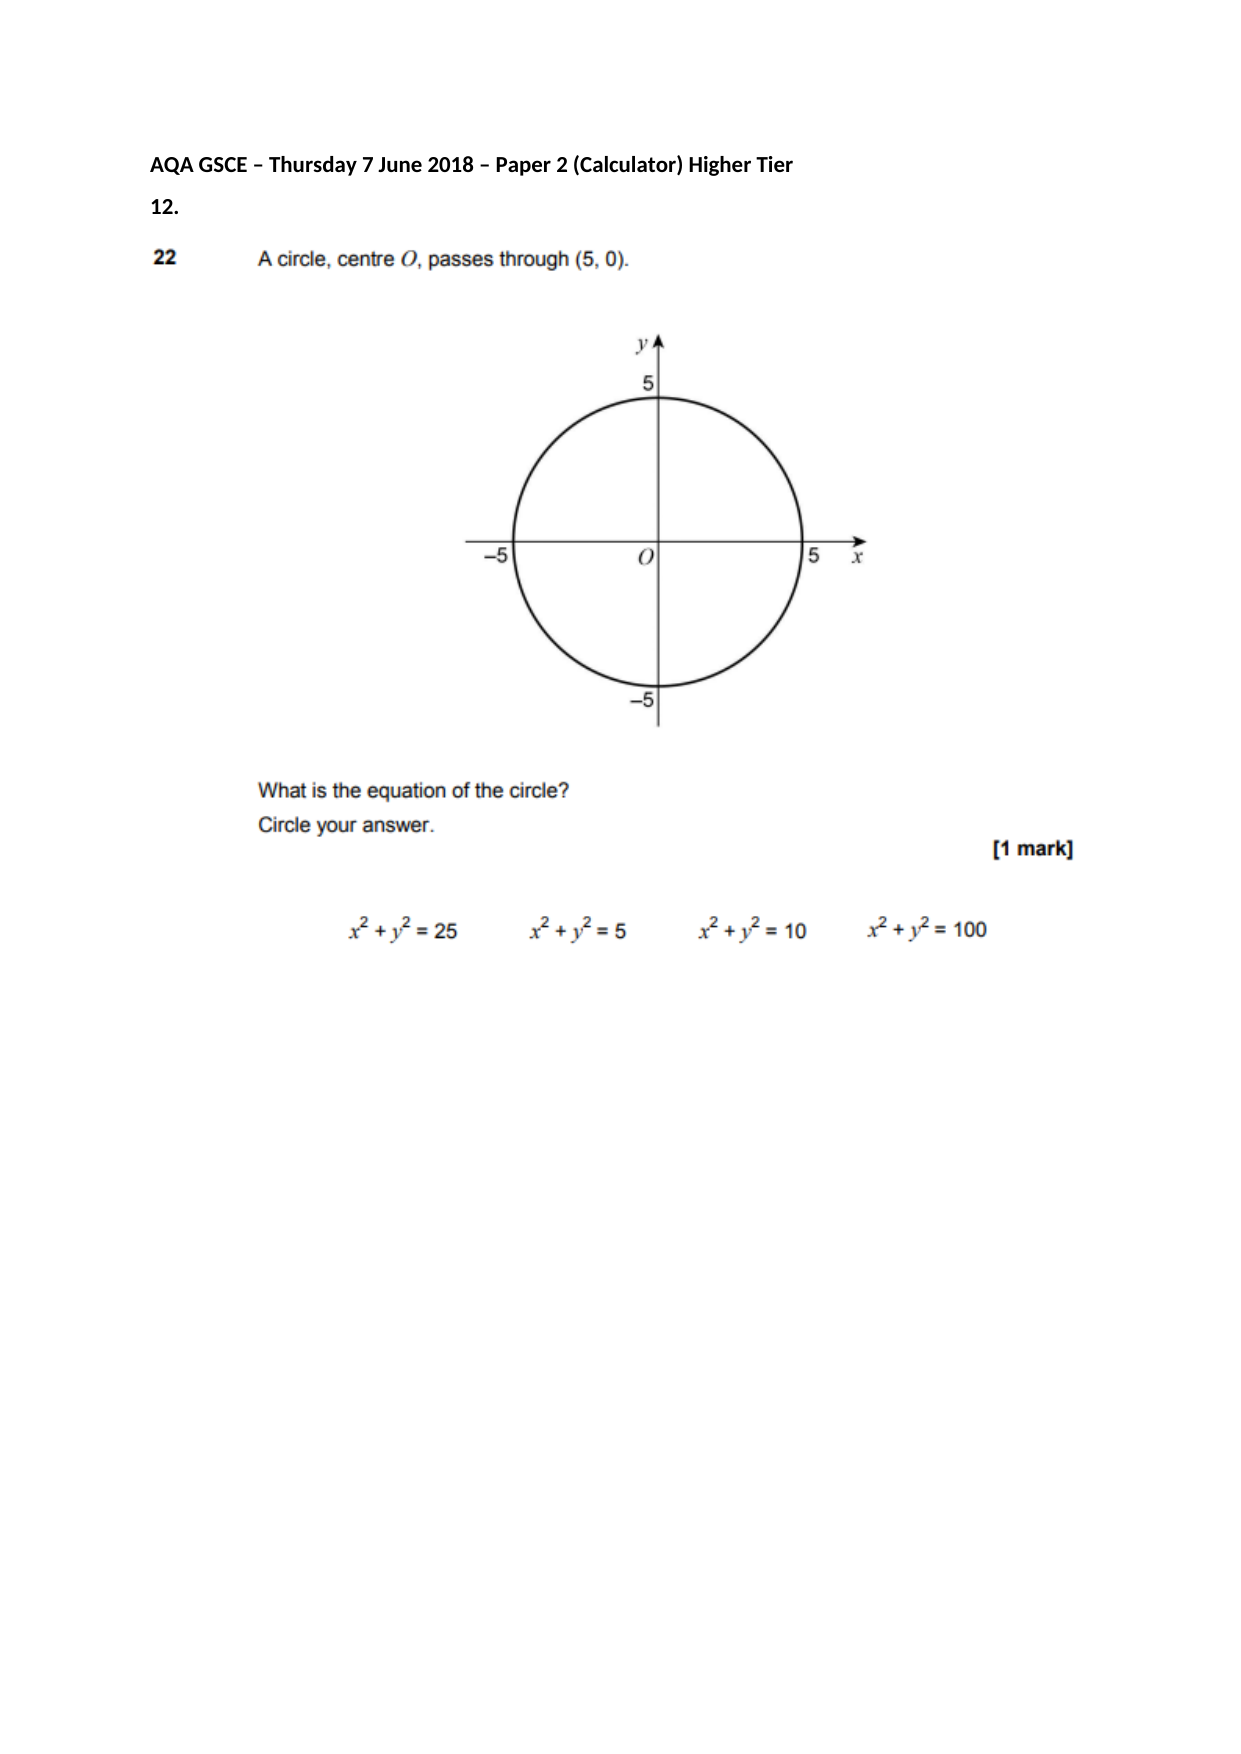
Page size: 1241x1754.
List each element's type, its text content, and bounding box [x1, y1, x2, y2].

text 12. [150, 192, 1090, 220]
text AQA GSCE – Thursday 7 June 2018 – Paper 2 (Calculator) Higher Tier [150, 150, 1090, 178]
picture [150, 238, 1082, 1012]
